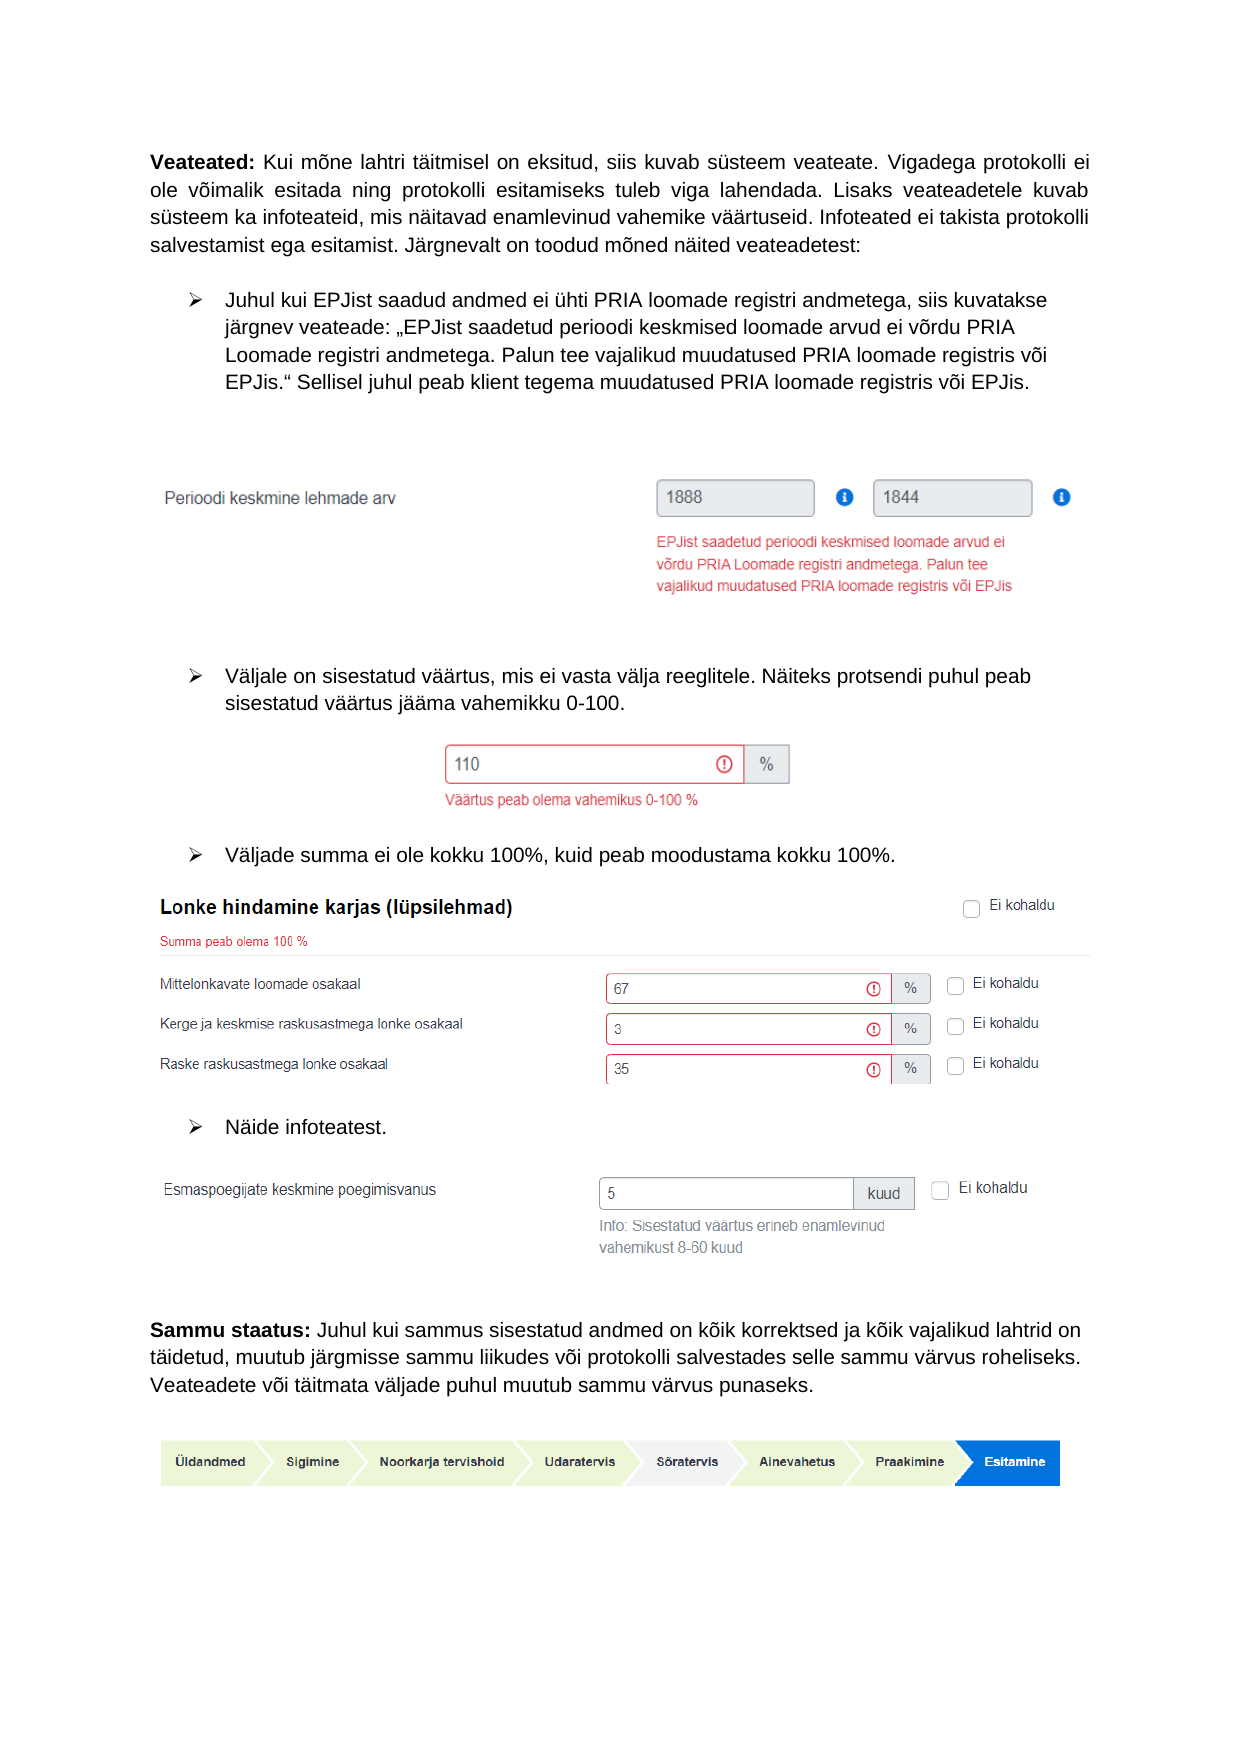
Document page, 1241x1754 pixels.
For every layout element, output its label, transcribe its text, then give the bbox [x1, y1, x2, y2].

list Näide infoteatest. [187, 1114, 1090, 1138]
list Väljade summa ei ole kokku 100%, kuid peab moodustama kokku 100%. [187, 843, 1090, 867]
list Väljale on sisestatud väärtus, mis ei vasta välja reeglitele. Näiteks protsendi puhul peab sisestatud väärtus jääma vahemikku 0-100. [187, 663, 1090, 715]
text Veateated: Kui mõne lahtri täitmisel on eksitud, siis kuvab süsteem veateate. Vigadega protokolli ei ole võimalik esitada ning protokolli esitamiseks tuleb viga lahendada. Lisaks veateadetele kuvab süsteem ka infoteateid, mis näitavad enamlevinud vahemike väärtuseid. Infoteated ei takista protokolli salvestamist ega esitamist. Järgnevalt on toodud mõned näited veateadetest: [150, 150, 1090, 256]
picture [150, 1162, 1091, 1259]
picture [150, 473, 1091, 605]
picture [150, 891, 1091, 1084]
text Sammu staatus: Juhul kui sammus sisestatud andmed on kõik korrektsed ja kõik vajalikud lahtrid on täidetud, muutub järgmisse sammu liikudes või protokolli salvestades selle sammu värvus roheliseks. Veateadete või täitmata väljade puhul muutub sammu värvus punaseks. [150, 1318, 1090, 1397]
list Juhul kui EPJist saadud andmed ei ühti PRIA loomade registri andmetega, siis kuvatakse järgnev veateade: „EPJist saadetud perioodi keskmised loomade arvud ei võrdu PRIA Loomade registri andmetega. Palun tee vajalikud muudatused PRIA loomade registris või EPJis.“ Sellisel juhul peab klient tegema muudatused PRIA loomade registris või EPJis. [187, 287, 1090, 394]
picture [150, 1427, 1091, 1518]
picture [438, 739, 802, 812]
